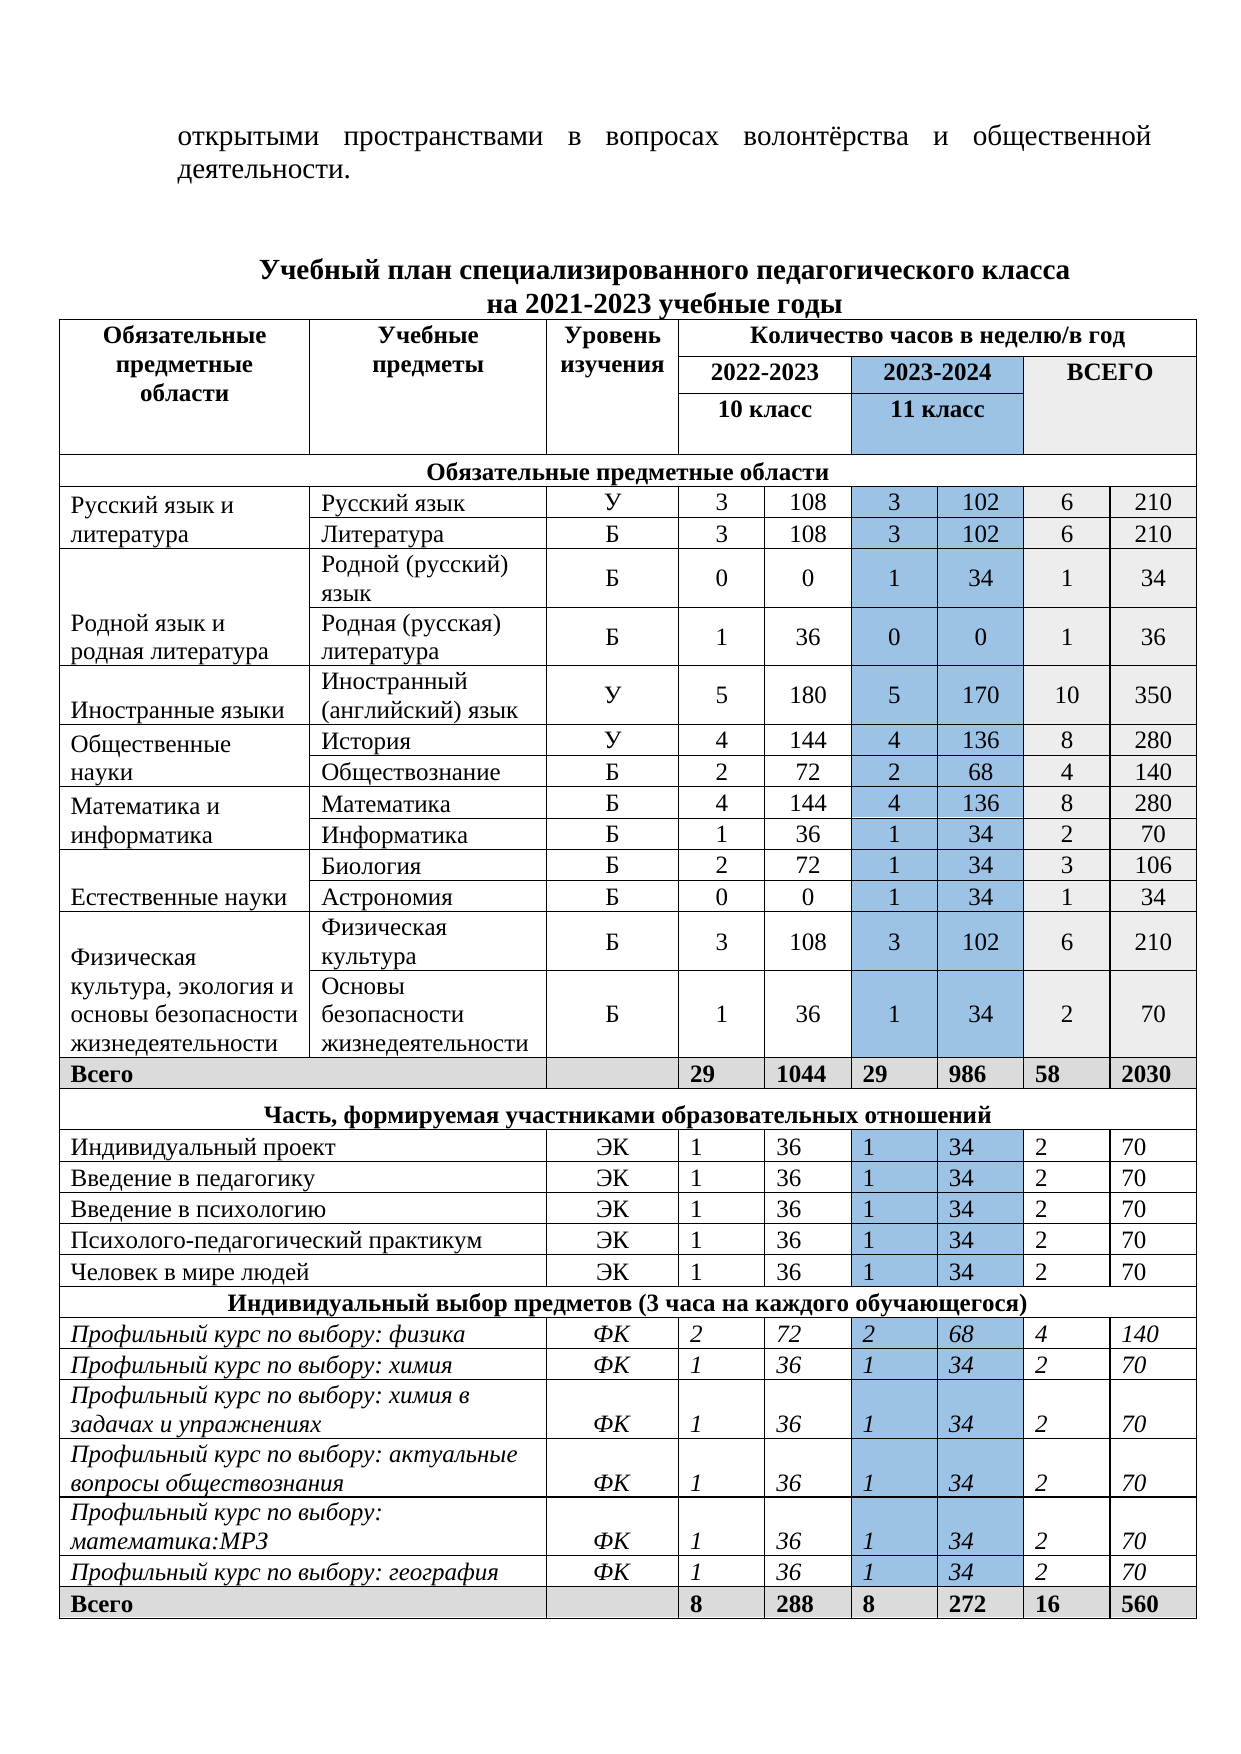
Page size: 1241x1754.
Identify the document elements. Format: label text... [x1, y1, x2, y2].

table_cell 4 [1024, 756, 1109, 786]
table_cell 280 [1111, 725, 1196, 755]
table_cell 1 [852, 1556, 937, 1586]
table_cell 36 [765, 1130, 851, 1161]
table_cell Иностранный (английский) язык [310, 666, 546, 724]
table_cell ФК [547, 1349, 678, 1379]
table_cell 1 [852, 850, 937, 880]
table_cell Биология [310, 850, 546, 880]
table_cell ЭК [547, 1255, 678, 1286]
table_cell 1 [852, 971, 937, 1057]
table_cell 350 [1111, 666, 1196, 724]
table_cell Б [547, 787, 678, 817]
table_cell 68 [938, 1318, 1023, 1348]
table_cell ЭК [547, 1224, 678, 1254]
table_cell Физическая культура, экология и основы безопасности жизнедеятельности [60, 912, 309, 1057]
table_cell 8 [679, 1587, 764, 1617]
table_cell 34 [938, 971, 1023, 1057]
table_cell Б [547, 912, 678, 970]
table_cell 144 [765, 725, 851, 755]
table_cell Профильный курс по выбору: математика:МРЗ [60, 1498, 546, 1555]
table_cell Всего [60, 1587, 546, 1617]
table_cell 1 [852, 1162, 937, 1192]
table_cell У [547, 666, 678, 724]
table_cell Б [547, 549, 678, 607]
table_cell Русский язык [310, 487, 546, 517]
table_cell 1 [1024, 608, 1109, 665]
table_cell 36 [765, 608, 851, 665]
table_cell Введение в педагогику [60, 1162, 546, 1192]
table_cell 34 [938, 1255, 1023, 1286]
table_cell 70 [1111, 1498, 1196, 1555]
table_cell 106 [1111, 850, 1196, 880]
table_cell 5 [852, 666, 937, 724]
table_cell Индивидуальный проект [60, 1130, 546, 1161]
table_cell 1 [852, 549, 937, 607]
table_cell Б [547, 756, 678, 786]
table_cell 2 [1024, 1193, 1109, 1223]
table_cell 36 [765, 1162, 851, 1192]
table_cell 34 [938, 1162, 1023, 1192]
table_header Количество часов в неделю/в год [679, 320, 1196, 356]
table_cell 36 [765, 1193, 851, 1223]
table_cell 70 [1111, 1224, 1196, 1254]
table_cell 210 [1111, 912, 1196, 970]
table_header Уровень изучения [547, 320, 678, 454]
table_cell 1 [679, 1498, 764, 1555]
table_cell 0 [852, 608, 937, 665]
table_cell 140 [1111, 756, 1196, 786]
table_cell 11 класс [852, 394, 1023, 454]
table_cell Обязательные предметные области [60, 455, 1196, 486]
table_cell ЭК [547, 1130, 678, 1161]
table_cell ФК [547, 1318, 678, 1348]
table_cell ЭК [547, 1193, 678, 1223]
table_cell 1 [852, 1349, 937, 1379]
table_cell 1 [679, 1556, 764, 1586]
table_cell Б [547, 518, 678, 548]
table_cell 1 [852, 881, 937, 911]
table_cell 1 [852, 1130, 937, 1161]
table_cell 102 [938, 487, 1023, 517]
table_cell 144 [765, 787, 851, 817]
table_cell 34 [938, 1193, 1023, 1223]
table_cell 1 [852, 1224, 937, 1254]
table_cell 0 [679, 549, 764, 607]
table_header Учебные предметы [310, 320, 546, 454]
table_cell 72 [765, 1318, 851, 1348]
table_cell 70 [1111, 1162, 1196, 1192]
table_cell 2 [1024, 819, 1109, 849]
table_cell 36 [765, 1380, 851, 1438]
table_cell У [547, 487, 678, 517]
table_cell 6 [1024, 518, 1109, 548]
table_cell 2022-2023 [679, 357, 851, 393]
table_cell Профильный курс по выбору: физика [60, 1318, 546, 1348]
table_cell 288 [765, 1587, 851, 1617]
table_cell 102 [938, 518, 1023, 548]
table_cell 210 [1111, 518, 1196, 548]
table_cell 986 [938, 1058, 1023, 1088]
table_cell Психолого-педагогический практикум [60, 1224, 546, 1254]
table_cell 10 [1024, 666, 1109, 724]
table_cell ФК [547, 1556, 678, 1586]
table_cell 36 [765, 1498, 851, 1555]
table_cell 272 [938, 1587, 1023, 1617]
table_cell 70 [1111, 1255, 1196, 1286]
table_cell 70 [1111, 1380, 1196, 1438]
table_cell 560 [1111, 1587, 1196, 1617]
table_cell 70 [1111, 1193, 1196, 1223]
table_cell 36 [765, 1349, 851, 1379]
table_cell У [547, 725, 678, 755]
table_cell 8 [852, 1587, 937, 1617]
table_cell 108 [765, 487, 851, 517]
table_cell 70 [1111, 1130, 1196, 1161]
table_cell 1044 [765, 1058, 851, 1088]
table_cell История [310, 725, 546, 755]
table_cell 0 [938, 608, 1023, 665]
table_cell 170 [938, 666, 1023, 724]
table_cell 1 [1024, 549, 1109, 607]
table_cell 1 [679, 1439, 764, 1496]
table_cell 36 [1111, 608, 1196, 665]
table_cell 280 [1111, 787, 1196, 817]
table_cell ЭК [547, 1162, 678, 1192]
table_cell 29 [679, 1058, 764, 1088]
table_cell 0 [765, 549, 851, 607]
table_cell 102 [938, 912, 1023, 970]
table_cell Профильный курс по выбору: география [60, 1556, 546, 1586]
table_cell Астрономия [310, 881, 546, 911]
table_cell Родной (русский) язык [310, 549, 546, 607]
table_cell 1 [852, 1380, 937, 1438]
table_cell 2030 [1111, 1058, 1196, 1088]
table_cell 4 [1024, 1318, 1109, 1348]
table_cell 2 [679, 1318, 764, 1348]
table_cell 6 [1024, 487, 1109, 517]
table_cell 1 [679, 971, 764, 1057]
table_cell 36 [765, 1255, 851, 1286]
table_cell 0 [765, 881, 851, 911]
table_cell 2 [1024, 1224, 1109, 1254]
table_cell 1 [679, 1162, 764, 1192]
table_cell ФК [547, 1439, 678, 1496]
table_cell 34 [1111, 549, 1196, 607]
table_cell 10 класс [679, 394, 851, 454]
table_cell Б [547, 850, 678, 880]
table_cell 4 [679, 787, 764, 817]
table_cell Информатика [310, 819, 546, 849]
table_cell 3 [1024, 850, 1109, 880]
table_cell 2 [1024, 1556, 1109, 1586]
table_cell 1 [852, 819, 937, 849]
table_cell Б [547, 608, 678, 665]
table_cell 29 [852, 1058, 937, 1088]
table_cell 34 [938, 1439, 1023, 1496]
table_cell 210 [1111, 487, 1196, 517]
table_cell 1 [1024, 881, 1109, 911]
table_cell 1 [679, 1224, 764, 1254]
table_cell Литература [310, 518, 546, 548]
table_cell Часть, формируемая участниками образовательных отношений [60, 1089, 1196, 1129]
table_cell ФК [547, 1380, 678, 1438]
table_cell Иностранные языки [60, 666, 309, 724]
table_cell 70 [1111, 819, 1196, 849]
table_cell [547, 1058, 678, 1088]
table_cell 3 [852, 487, 937, 517]
table_cell 3 [852, 912, 937, 970]
table_cell Русский язык и литература [60, 487, 309, 548]
table_cell 34 [938, 1556, 1023, 1586]
table_cell 3 [852, 518, 937, 548]
table_cell 136 [938, 725, 1023, 755]
table_cell Физическая культура [310, 912, 546, 970]
table_cell 2 [679, 756, 764, 786]
table_cell 108 [765, 518, 851, 548]
table_cell 2 [1024, 1349, 1109, 1379]
table_cell Введение в психологию [60, 1193, 546, 1223]
table_cell 1 [679, 1349, 764, 1379]
table_cell 1 [679, 1380, 764, 1438]
table_cell 34 [938, 1498, 1023, 1555]
table_cell 1 [679, 608, 764, 665]
table_cell Общественные науки [60, 725, 309, 786]
table_cell ВСЕГО [1024, 357, 1196, 454]
table_cell 36 [765, 819, 851, 849]
table_cell Человек в мире людей [60, 1255, 546, 1286]
table_cell 34 [938, 850, 1023, 880]
table_cell 2 [1024, 971, 1109, 1057]
table_cell 180 [765, 666, 851, 724]
table_cell 70 [1111, 1556, 1196, 1586]
table_cell 68 [938, 756, 1023, 786]
table_cell 5 [679, 666, 764, 724]
table_cell 36 [765, 971, 851, 1057]
table_cell 34 [938, 1224, 1023, 1254]
table_cell 2 [1024, 1439, 1109, 1496]
table_cell Математика [310, 787, 546, 817]
table_cell 72 [765, 850, 851, 880]
table_cell 36 [765, 1224, 851, 1254]
table_cell 4 [852, 787, 937, 817]
table_cell 34 [938, 1130, 1023, 1161]
table_cell 1 [679, 1255, 764, 1286]
table_cell 2 [1024, 1380, 1109, 1438]
table_cell 34 [938, 1380, 1023, 1438]
table_cell [547, 1587, 678, 1617]
table_cell Естественные науки [60, 850, 309, 911]
table_cell Б [547, 881, 678, 911]
table_cell 34 [938, 881, 1023, 911]
table_cell 1 [679, 1193, 764, 1223]
table_cell 2 [1024, 1498, 1109, 1555]
table_cell 2 [852, 756, 937, 786]
table_cell 2 [1024, 1255, 1109, 1286]
table_cell 0 [679, 881, 764, 911]
table_cell 2 [852, 1318, 937, 1348]
table_cell 34 [938, 1349, 1023, 1379]
table_cell 70 [1111, 1439, 1196, 1496]
subtitle Учебный план специализированного педагогического класса [177, 252, 1152, 286]
table_cell Математика и информатика [60, 787, 309, 849]
table_cell 2023-2024 [852, 357, 1023, 393]
table_cell 3 [679, 912, 764, 970]
table_cell 70 [1111, 971, 1196, 1057]
table_cell 1 [679, 1130, 764, 1161]
table_cell 3 [679, 487, 764, 517]
table_cell Б [547, 819, 678, 849]
table_cell 1 [852, 1498, 937, 1555]
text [177, 118, 1152, 185]
table_cell Родная (русская) литература [310, 608, 546, 665]
table_header Обязательные предметные области [60, 320, 309, 454]
table_cell 34 [938, 819, 1023, 849]
table_cell 140 [1111, 1318, 1196, 1348]
table_cell 2 [679, 850, 764, 880]
table_cell 72 [765, 756, 851, 786]
table_cell 4 [679, 725, 764, 755]
table_cell 70 [1111, 1349, 1196, 1379]
table_cell Профильный курс по выбору: химия [60, 1349, 546, 1379]
table_cell 6 [1024, 912, 1109, 970]
table_cell 34 [1111, 881, 1196, 911]
table_cell 8 [1024, 787, 1109, 817]
table_cell Обществознание [310, 756, 546, 786]
table_cell 36 [765, 1439, 851, 1496]
table_cell 1 [852, 1439, 937, 1496]
table_cell ФК [547, 1498, 678, 1555]
table_cell Всего [60, 1058, 546, 1088]
table_cell 3 [679, 518, 764, 548]
table_cell 8 [1024, 725, 1109, 755]
table_cell 58 [1024, 1058, 1109, 1088]
table_cell Профильный курс по выбору: актуальные вопросы обществознания [60, 1439, 546, 1496]
table_cell 1 [852, 1193, 937, 1223]
table_cell 2 [1024, 1162, 1109, 1192]
table_cell Индивидуальный выбор предметов (3 часа на каждого обучающегося) [60, 1287, 1196, 1317]
subtitle на 2021-2023 учебные годы [177, 286, 1152, 319]
table_cell 4 [852, 725, 937, 755]
table_cell Б [547, 971, 678, 1057]
table_cell 108 [765, 912, 851, 970]
table_cell 1 [679, 819, 764, 849]
table_cell 136 [938, 787, 1023, 817]
table_cell 1 [852, 1255, 937, 1286]
table_cell 34 [938, 549, 1023, 607]
table_cell 16 [1024, 1587, 1109, 1617]
table_cell Профильный курс по выбору: химия в задачах и упражнениях [60, 1380, 546, 1438]
table_cell Родной язык и родная литература [60, 549, 309, 665]
table_cell 36 [765, 1556, 851, 1586]
table_cell 2 [1024, 1130, 1109, 1161]
table_cell Основы безопасности жизнедеятельности [310, 971, 546, 1057]
